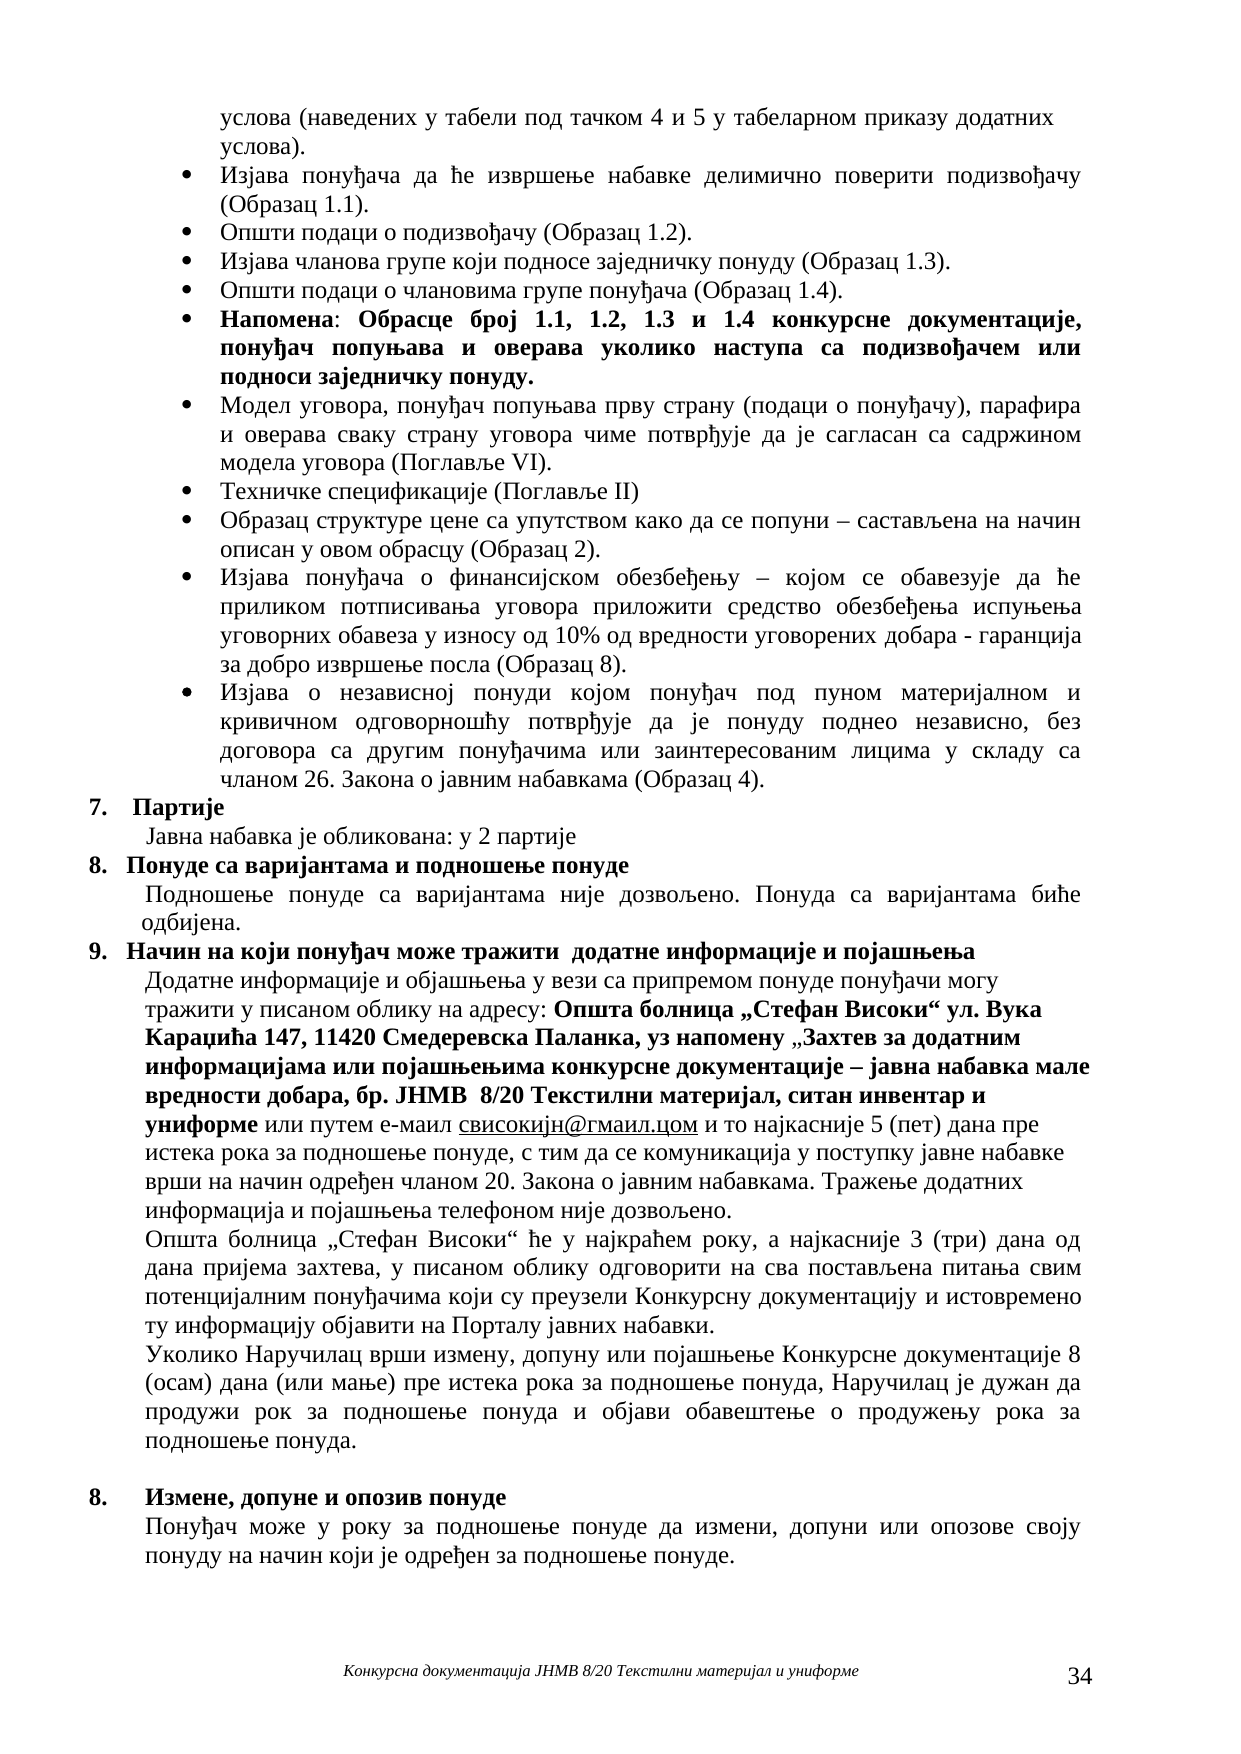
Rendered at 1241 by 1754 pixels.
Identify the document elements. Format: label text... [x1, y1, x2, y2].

text Уколико Наручилац врши измену, допуну или појашњење Конкурсне документације 8 (осам) дана (или мање) пре истека рока за подношење понуда, Наручилац је дужан да продужи рок за подношење понуда и објави обавештење о продужењу рока за подношење понуда. [145, 1339, 1082, 1454]
text Јавна набавка је обликована: у 2 партије [89, 821, 1082, 850]
list Образац структуре цене са упутством како да се попуни – састављена на начин описан у овом обрасцу (Образац 2). [182, 505, 1082, 562]
text Додатне информације и објашњења у вези са припремом понуде понуђачи могу тражити у писаном облику на адресу: Општа болница „Стефан Високи“ ул. Вука Караџића 147, 11420 Смедеревска Паланка, уз напомену „Захтев за додатним информацијама или појашњењима конкурсне документације – јавна набавка мале вредности добара, бр. ЈНМВ 8/20 Текстилни материјал, ситан инвентар и униформе или путем е-маил свисокијн@гмаил.цом и то најкасније 5 (пет) дана пре истека рока за подношење понуде, с тим да се комуникација у поступку јавне набавке врши на начин одређен чланом 20. Закона о јавним набавкама. Тражење додатних информација и појашњења телефоном није дозвољено. [145, 965, 1093, 1224]
text Општа болница „Стефан Високи“ ће у најкраћем року, а најкасније 3 (три) дана од дана пријема захтева, у писаном облику одговорити на сва постављена питања свим потенцијалним понуђачима који су преузели Конкурсну документацију и истовремено ту информацију објавити на Порталу јавних набавки. [145, 1224, 1082, 1339]
list Техничке спецификације (Поглавље II) [182, 476, 1082, 505]
list Изјава понуђача о финансијском обезбеђењу – којом се обавезује да ће приликом потписивања уговора приложити средство обезбеђења испуњења уговорних обавеза у износу од 10% од вредности уговорених добара - гаранција за добро извршење посла (Образац 8). [182, 562, 1082, 677]
text 9. Начин на који понуђач може тражити додатне информације и појашњења [89, 936, 1082, 965]
list Напомена: Обрасце број 1.1, 1.2, 1.3 и 1.4 конкурсне документације, понуђач попуњава и оверава уколико наступа са подизвођачем или подноси заједничку понуду. [182, 304, 1082, 390]
list Општи подаци о члановима групе понуђача (Образац 1.4). [182, 275, 1082, 304]
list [182, 102, 1054, 160]
text 8. Понуде са варијантама и подношење понуде [89, 850, 1082, 879]
list Изјава чланова групе који подносе заједничку понуду (Образац 1.3). [182, 246, 1082, 275]
text Подношење понуде са варијантама није дозвољено. Понуда са варијантама биће одбијена. [141, 879, 1082, 936]
list Изјава о независној понуди којом понуђач под пуном материјалном и кривичном одговорношћу потврђује да је понуду поднео независно, без договора са другим понуђачима или заинтересованим лицима у складу са чланом 26. Закона о јавним набавкама (Образац 4). [182, 677, 1082, 792]
list Изјава понуђача да ће извршење набавке делимично поверити подизвођачу (Образац 1.1). [182, 160, 1082, 217]
list Општи подаци о подизвођачу (Образац 1.2). [182, 217, 1082, 246]
list Измене, допуне и опозив понуде [89, 1482, 1082, 1511]
list Партије [89, 792, 1082, 821]
text Понуђач може у року за подношење понуде да измени, допуни или опозове своју понуду на начин који је одређен за подношење понуде. [145, 1511, 1082, 1569]
list Модел уговора, понуђач попуњава прву страну (подаци о понуђачу), парафира и оверава сваку страну уговора чиме потврђује да је сагласан са садржином модела уговора (Поглавље VI). [182, 390, 1082, 476]
